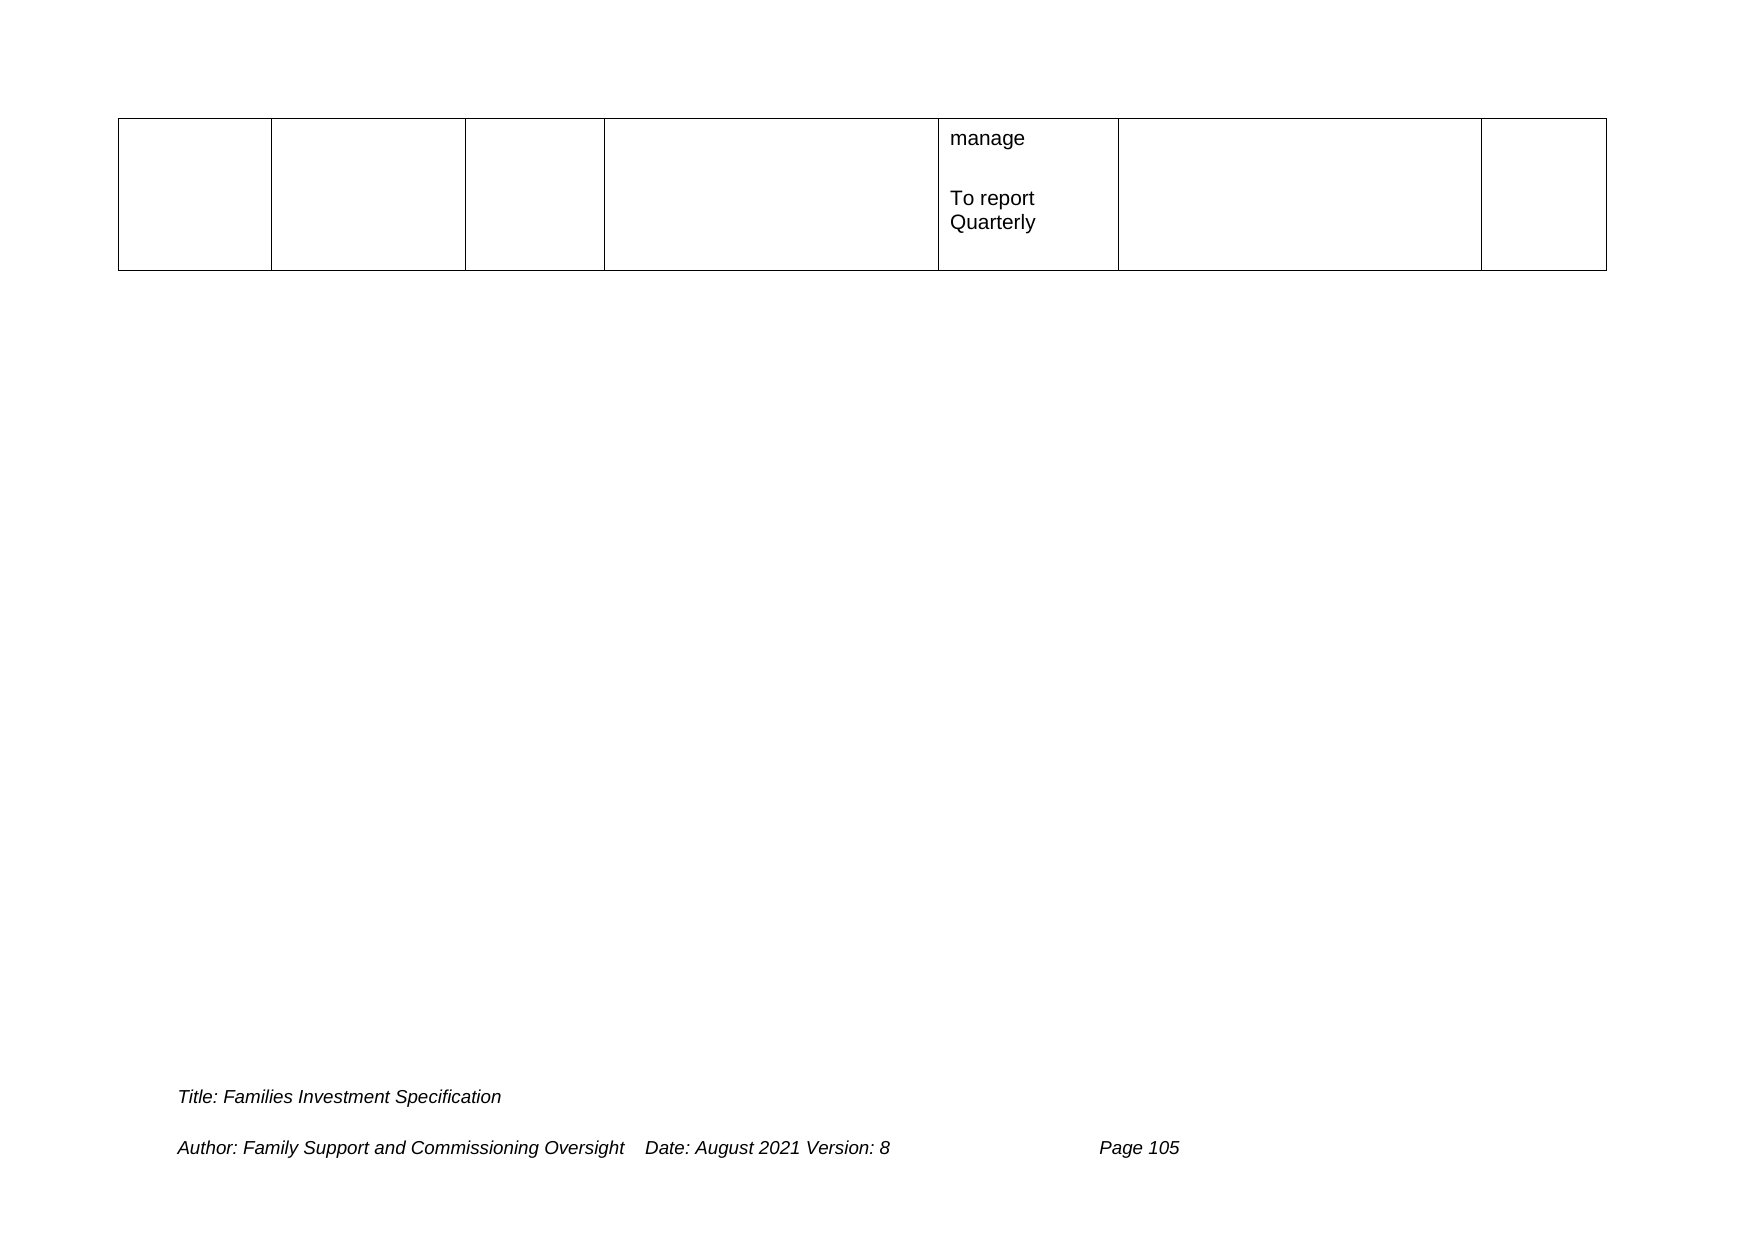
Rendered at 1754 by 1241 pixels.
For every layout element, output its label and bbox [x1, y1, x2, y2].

table_cell [1119, 119, 1481, 270]
table_cell [1482, 119, 1606, 270]
